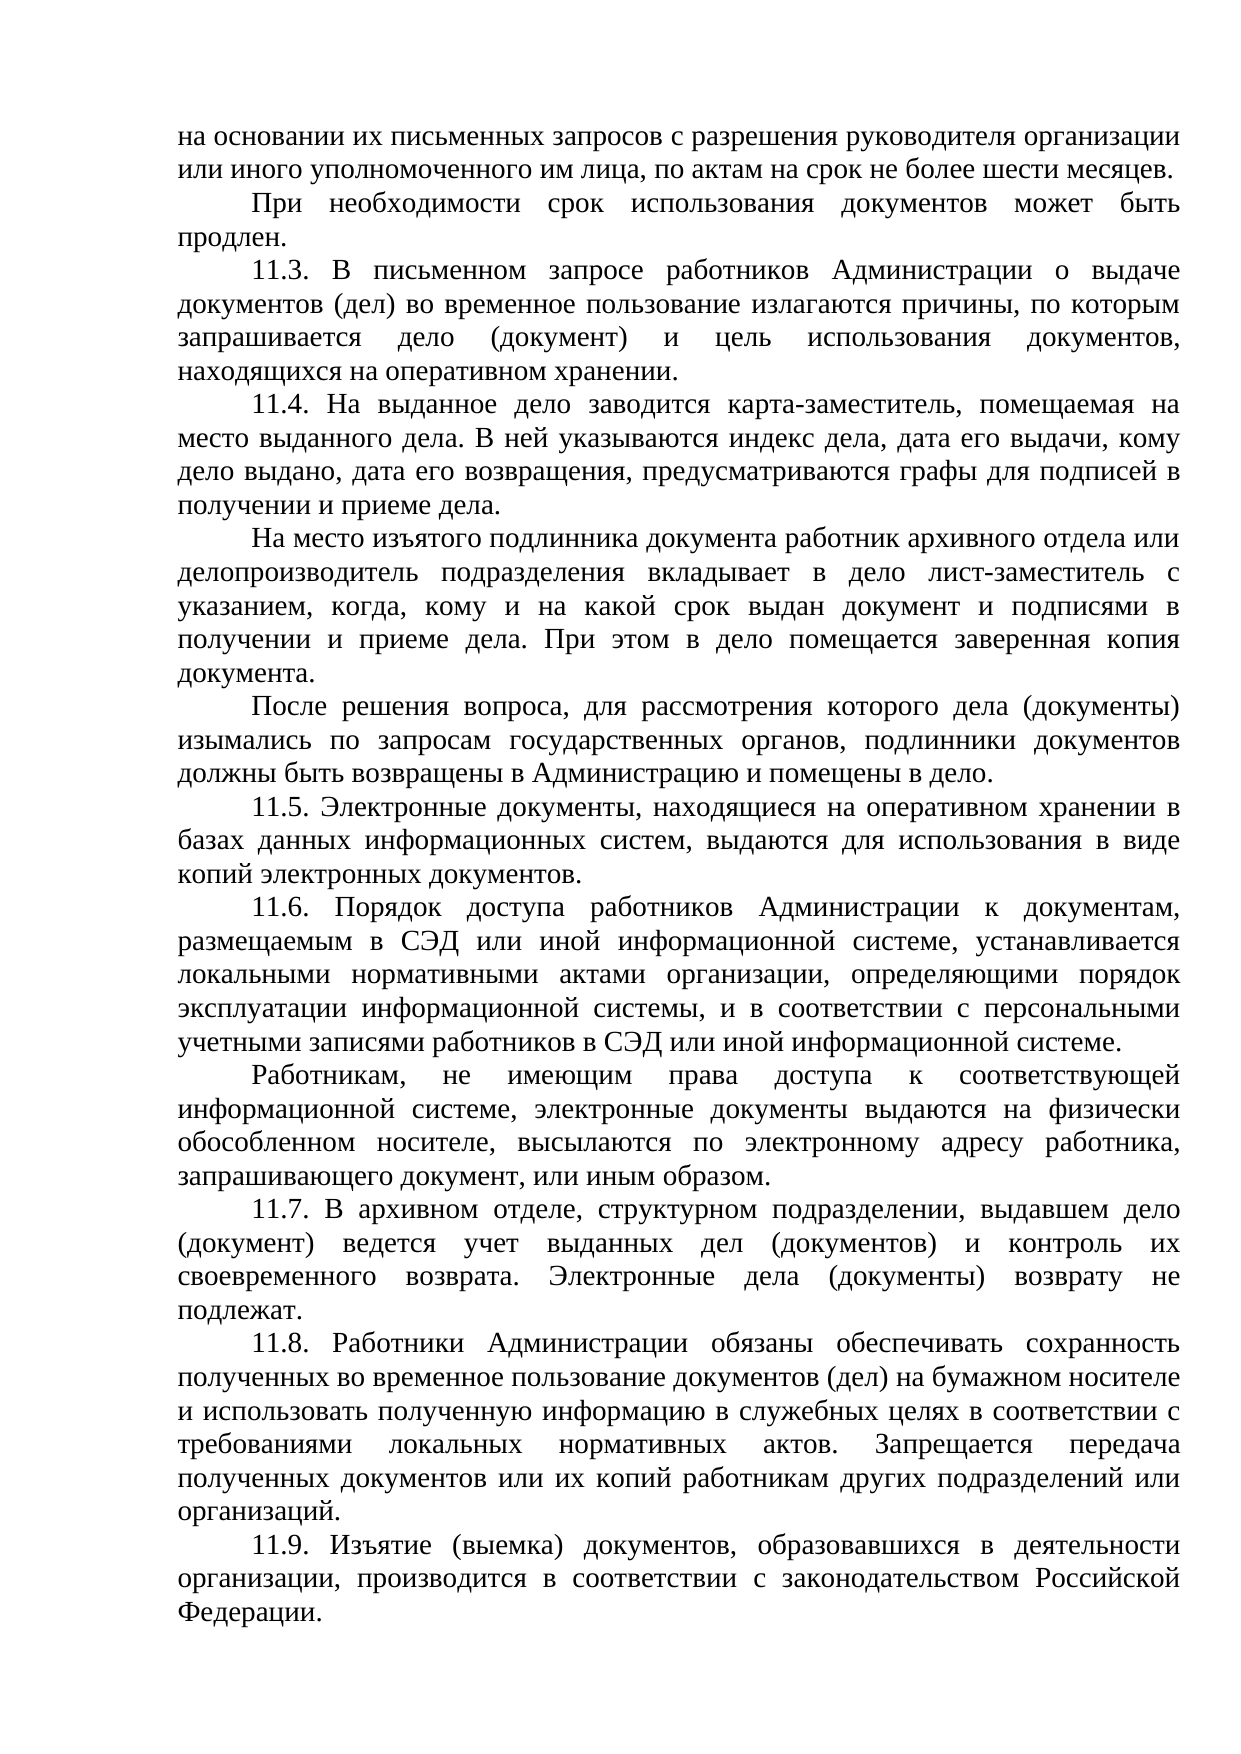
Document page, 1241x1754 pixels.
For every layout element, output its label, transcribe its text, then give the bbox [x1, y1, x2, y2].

text На место изъятого подлинника документа работник архивного отдела или делопроизводитель подразделения вкладывает в дело лист-заместитель с указанием, когда, кому и на какой срок выдан документ и подписями в получении и приеме дела. При этом в дело помещается заверенная копия документа. [177, 521, 1181, 688]
text 11.3. В письменном запросе работников Администрации о выдаче документов (дел) во временное пользование излагаются причины, по которым запрашивается дело (документ) и цель использования документов, находящихся на оперативном хранении. [177, 252, 1181, 386]
text 11.9. Изъятие (выемка) документов, образовавшихся в деятельности организации, производится в соответствии с законодательством Российской Федерации. [177, 1527, 1181, 1627]
text После решения вопроса, для рассмотрения которого дела (документы) изымались по запросам государственных органов, подлинники документов должны быть возвращены в Администрацию и помещены в дело. [177, 688, 1181, 789]
text При необходимости срок использования документов может быть продлен. [177, 185, 1181, 252]
text 11.4. На выданное дело заводится карта-заместитель, помещаемая на место выданного дела. В ней указываются индекс дела, дата его выдачи, кому дело выдано, дата его возвращения, предусматриваются графы для подписей в получении и приеме дела. [177, 386, 1181, 521]
text Работникам, не имеющим права доступа к соответствующей информационной системе, электронные документы выдаются на физически обособленном носителе, высылаются по электронному адресу работника, запрашивающего документ, или иным образом. [177, 1057, 1181, 1191]
text 11.7. В архивном отделе, структурном подразделении, выдавшем дело (документ) ведется учет выданных дел (документов) и контроль их своевременного возврата. Электронные дела (документы) возврату не подлежат. [177, 1191, 1181, 1326]
text 11.6. Порядок доступа работников Администрации к документам, размещаемым в СЭД или иной информационной системе, устанавливается локальными нормативными актами организации, определяющими порядок эксплуатации информационной системы, и в соответствии с персональными учетными записями работников в СЭД или иной информационной системе. [177, 889, 1181, 1057]
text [177, 118, 1181, 185]
text 11.5. Электронные документы, находящиеся на оперативном хранении в базах данных информационных систем, выдаются для использования в виде копий электронных документов. [177, 789, 1181, 889]
text 11.8. Работники Администрации обязаны обеспечивать сохранность полученных во временное пользование документов (дел) на бумажном носителе и использовать полученную информацию в служебных целях в соответствии с требованиями локальных нормативных актов. Запрещается передача полученных документов или их копий работникам других подразделений или организаций. [177, 1326, 1181, 1527]
